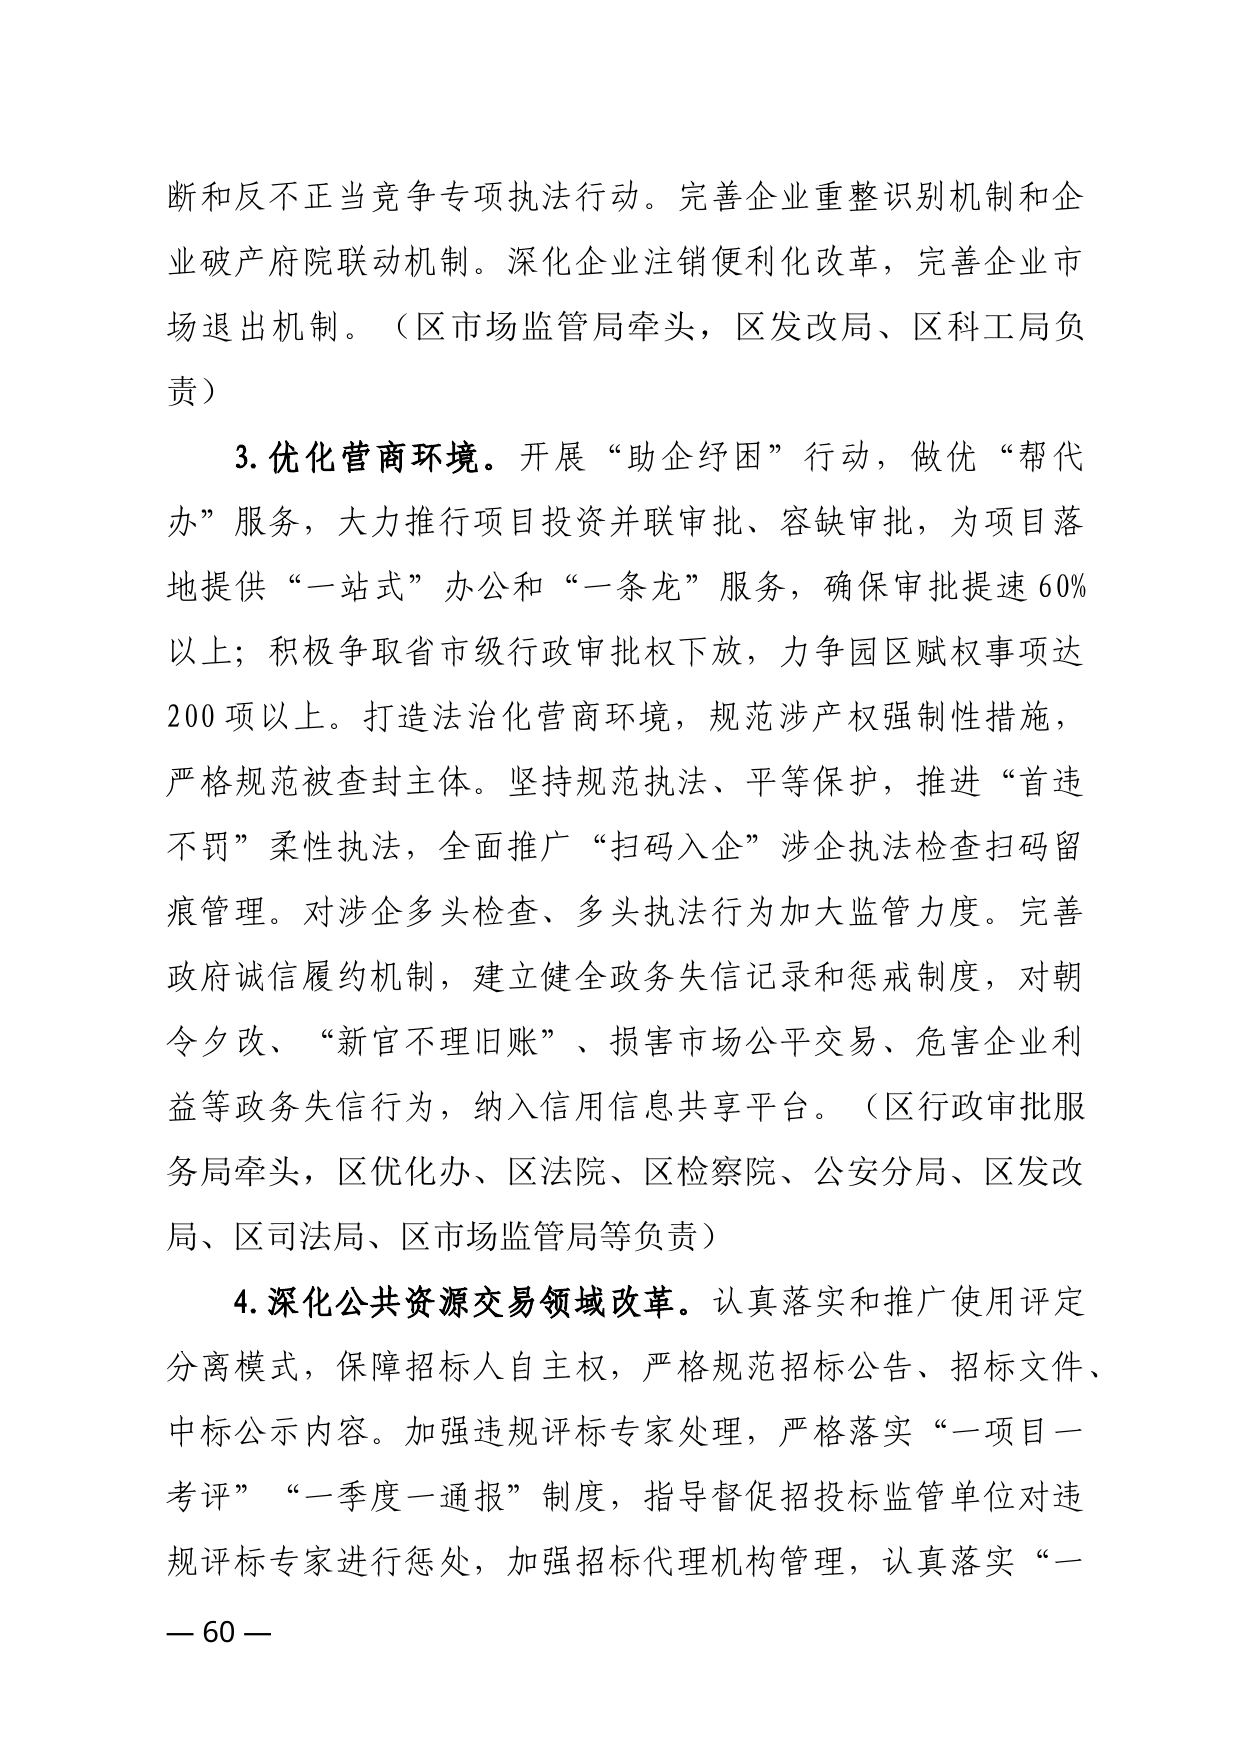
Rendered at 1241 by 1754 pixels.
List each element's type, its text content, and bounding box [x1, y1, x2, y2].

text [165, 162, 1087, 422]
text 3.优化营商环境。开展“助企纾困”行动，做优“帮代办”服务，大力推行项目投资并联审批、容缺审批，为项目落地提供“一站式”办公和“一条龙”服务，确保审批提速60%以上；积极争取省市级行政审批权下放，力争园区赋权事项达200项以上。打造法治化营商环境，规范涉产权强制性措施，严格规范被查封主体。坚持规范执法、平等保护，推进“首违不罚”柔性执法，全面推广“扫码入企”涉企执法检查扫码留痕管理。对涉企多头检查、多头执法行为加大监管力度。完善政府诚信履约机制，建立健全政务失信记录和惩戒制度，对朝令夕改、“新官不理旧账”、损害市场公平交易、危害企业利益等政务失信行为，纳入信用信息共享平台。（区行政审批服务局牵头，区优化办、区法院、区检察院、公安分局、区发改局、区司法局、区市场监管局等负责） [165, 422, 1087, 1267]
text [165, 1267, 1087, 1592]
